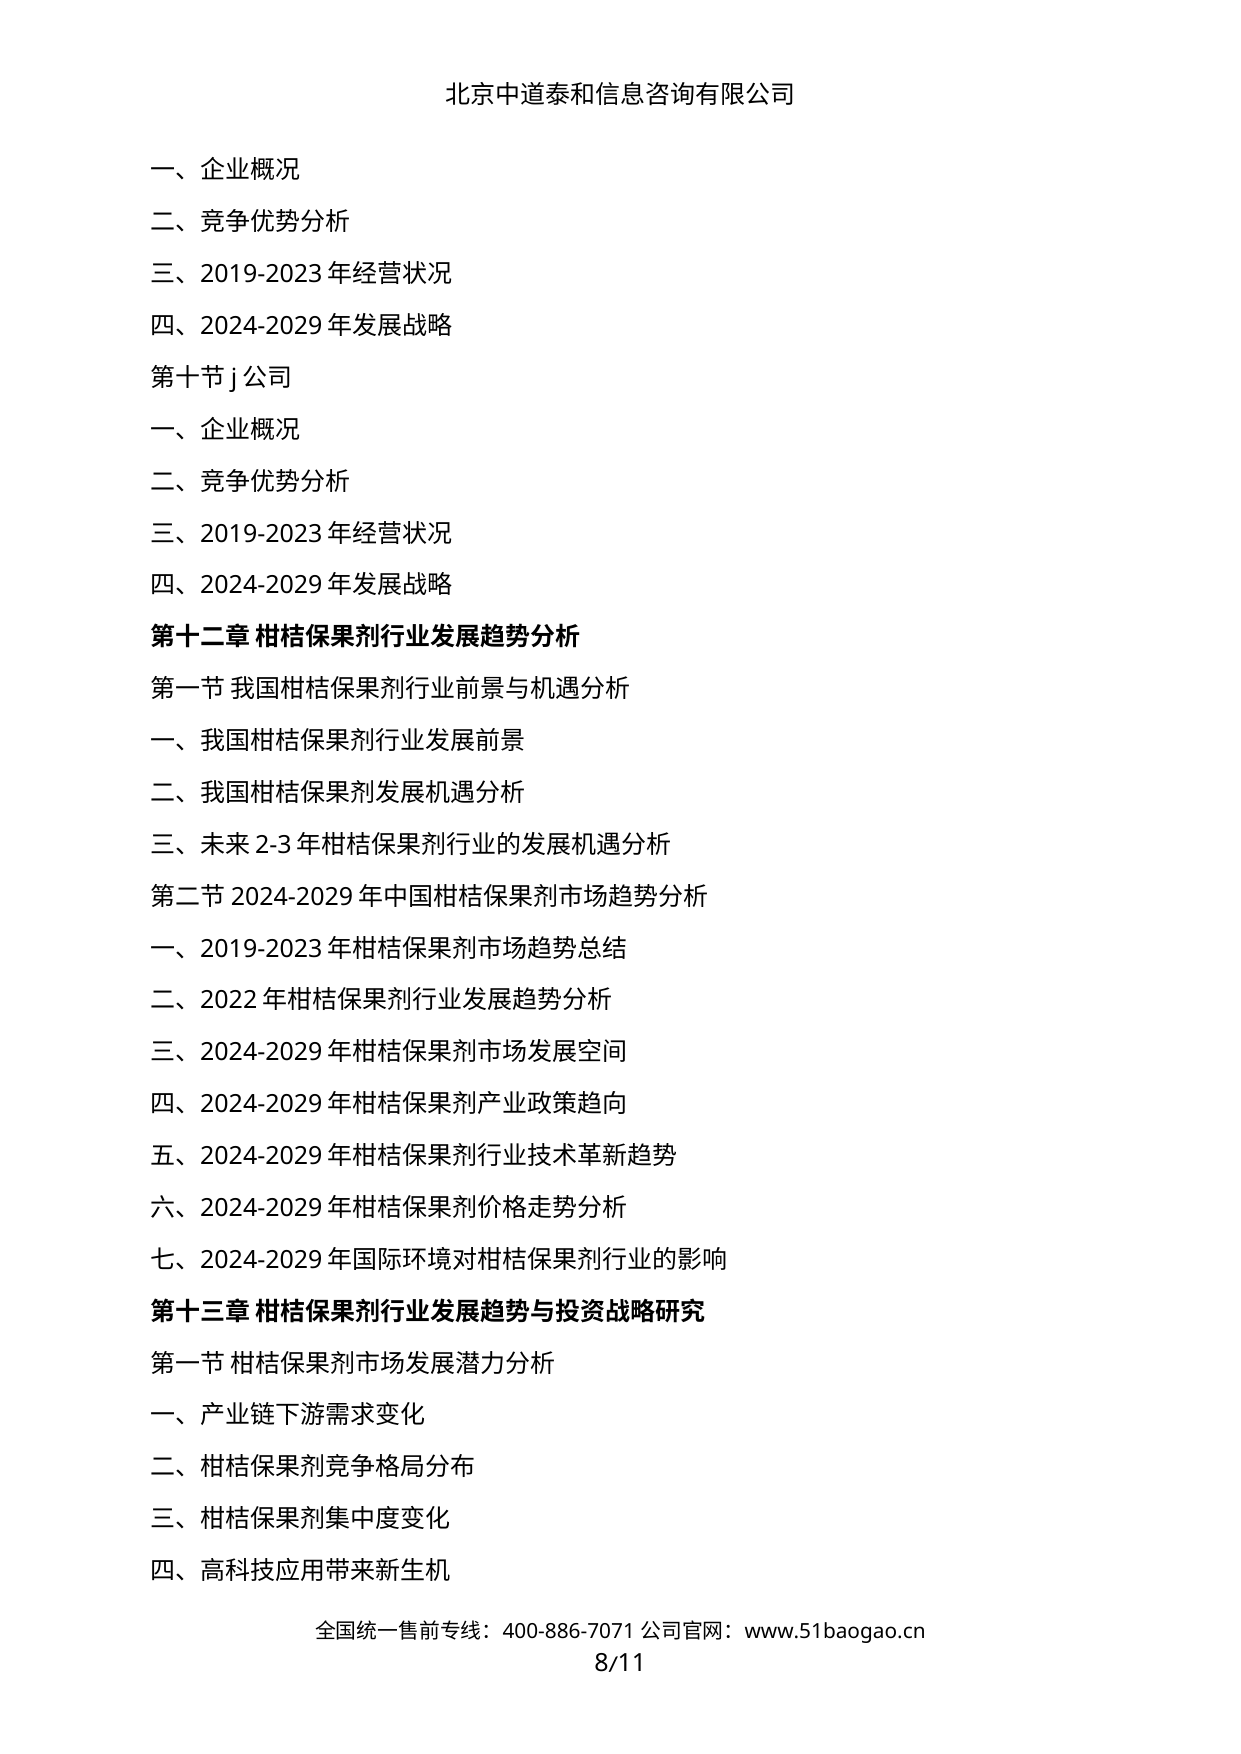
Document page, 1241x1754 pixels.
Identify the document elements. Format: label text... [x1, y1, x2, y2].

text 二、柑桔保果剂竞争格局分布 [150, 1447, 1090, 1483]
text 七、2024-2029年国际环境对柑桔保果剂行业的影响 [150, 1239, 1090, 1276]
text 第一节 柑桔保果剂市场发展潜力分析 [150, 1343, 1090, 1379]
text 二、我国柑桔保果剂发展机遇分析 [150, 772, 1090, 809]
text 一、企业概况 [150, 150, 1090, 186]
text 一、我国柑桔保果剂行业发展前景 [150, 721, 1090, 757]
text 第十三章 柑桔保果剂行业发展趋势与投资战略研究 [150, 1291, 1090, 1327]
text 二、竞争优势分析 [150, 461, 1090, 497]
text 三、2019-2023年经营状况 [150, 254, 1090, 290]
text 三、2024-2029年柑桔保果剂市场发展空间 [150, 1032, 1090, 1068]
text 一、2019-2023年柑桔保果剂市场趋势总结 [150, 928, 1090, 964]
text 二、2022年柑桔保果剂行业发展趋势分析 [150, 980, 1090, 1016]
text 四、2024-2029年发展战略 [150, 565, 1090, 601]
text 第十节 j公司 [150, 357, 1090, 394]
text 四、2024-2029年柑桔保果剂产业政策趋向 [150, 1084, 1090, 1120]
text 六、2024-2029年柑桔保果剂价格走势分析 [150, 1187, 1090, 1224]
text 二、竞争优势分析 [150, 202, 1090, 238]
text 三、柑桔保果剂集中度变化 [150, 1499, 1090, 1535]
text 五、2024-2029年柑桔保果剂行业技术革新趋势 [150, 1136, 1090, 1172]
text 四、高科技应用带来新生机 [150, 1551, 1090, 1587]
text 第二节 2024-2029年中国柑桔保果剂市场趋势分析 [150, 876, 1090, 912]
text 第一节 我国柑桔保果剂行业前景与机遇分析 [150, 669, 1090, 705]
text 三、未来2-3年柑桔保果剂行业的发展机遇分析 [150, 824, 1090, 861]
text 三、2019-2023年经营状况 [150, 513, 1090, 549]
text 第十二章 柑桔保果剂行业发展趋势分析 [150, 617, 1090, 653]
text 四、2024-2029年发展战略 [150, 306, 1090, 342]
text 一、产业链下游需求变化 [150, 1395, 1090, 1431]
text 一、企业概况 [150, 409, 1090, 446]
